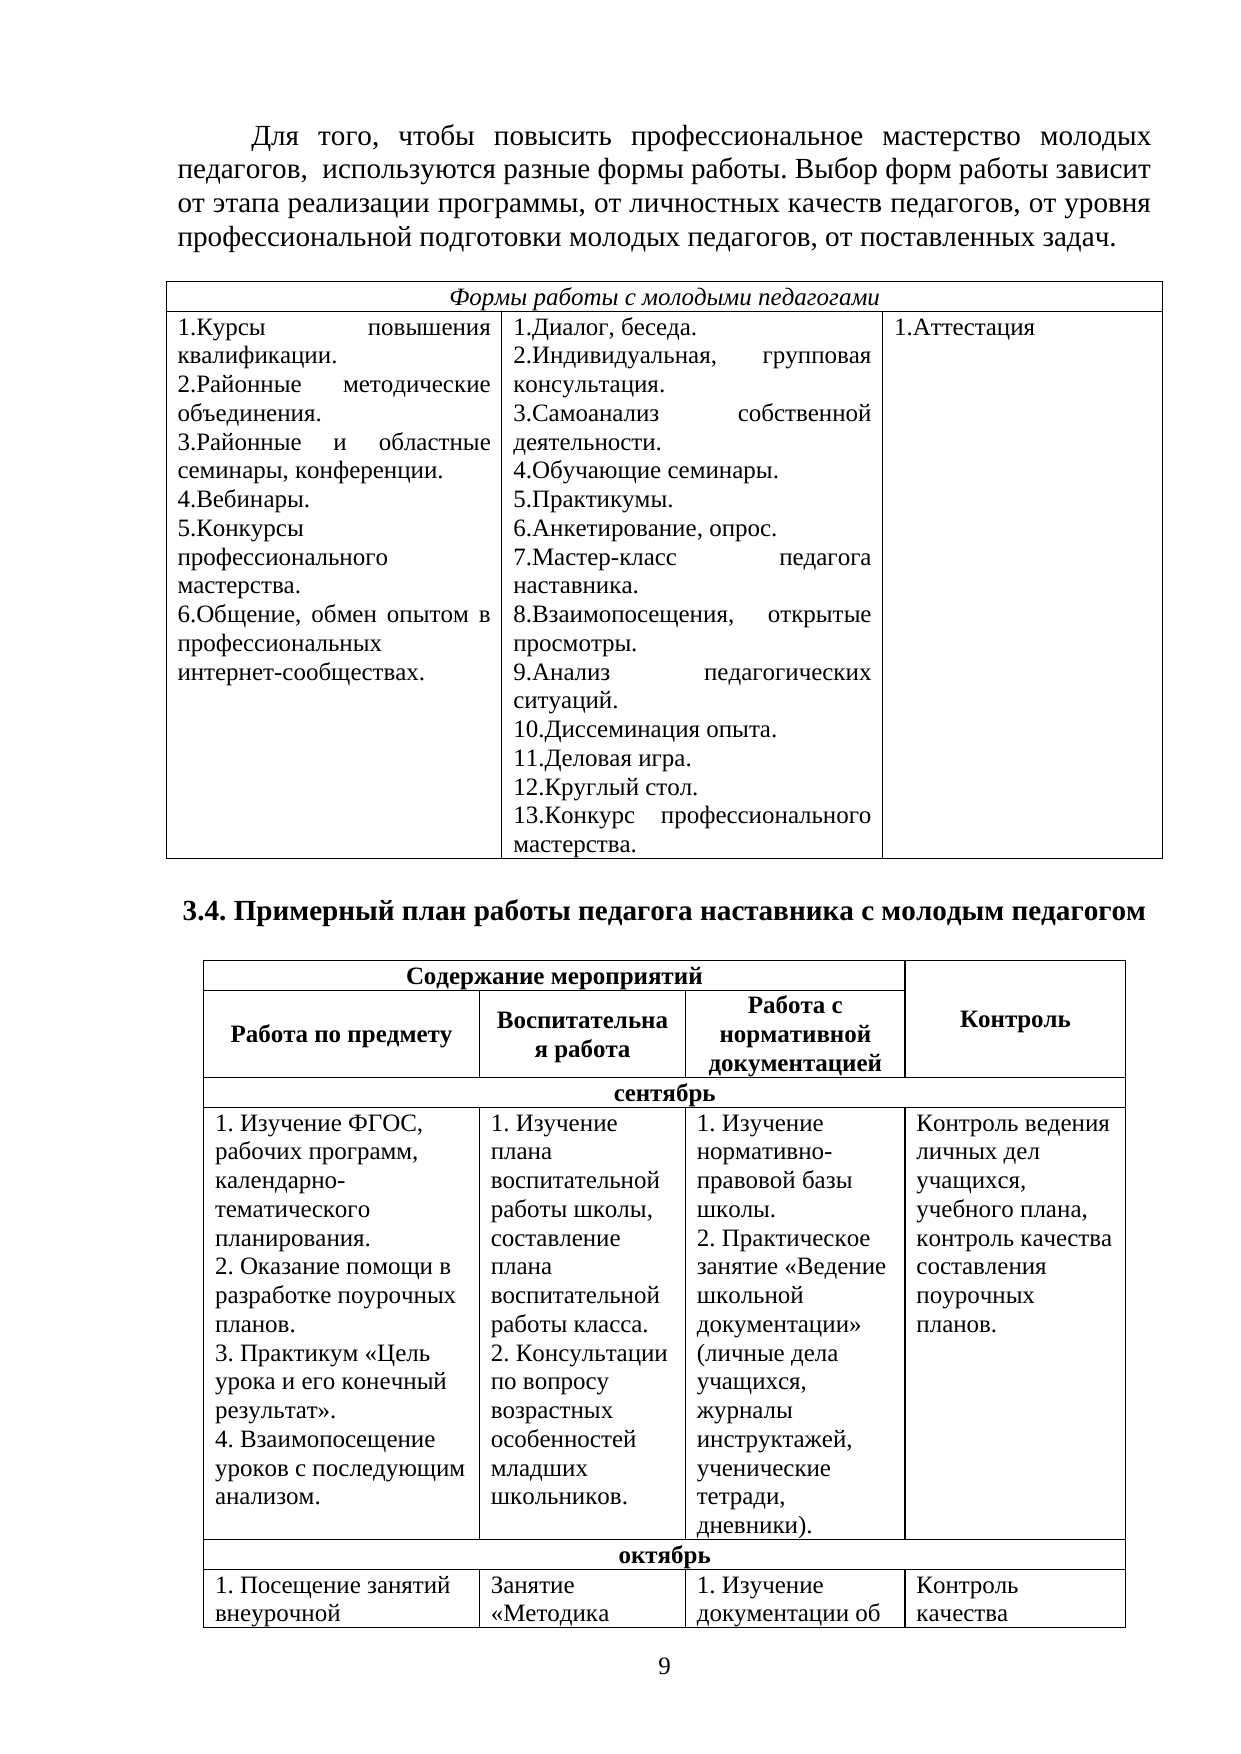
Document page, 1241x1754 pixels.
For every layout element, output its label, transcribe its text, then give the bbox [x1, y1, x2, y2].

table_cell 1.Курсы повышения квалификации. 2.Районные методические объединения. 3.Районные и областные семинары, конференции. 4.Вебинары. 5.Конкурсы профессионального мастерства. 6.Общение, обмен опытом в профессиональных интернет-сообществах. [167, 312, 501, 858]
table_cell 1.Диалог, беседа. 2.Индивидуальная, групповая консультация. 3.Самоанализ собственной деятельности. 4.Обучающие семинары. 5.Практикумы. 6.Анкетирование, опрос. 7.Мастер-класс педагога наставника. 8.Взаимопосещения, открытые просмотры. 9.Анализ педагогических ситуаций. 10.Диссеминация опыта. 11.Деловая игра. 12.Круглый стол. 13.Конкурс профессионального мастерства. [502, 312, 882, 858]
text 3.4. Примерный план работы педагога наставника с молодым педагогом [177, 893, 1152, 926]
table_cell Работа с нормативной документацией [686, 991, 904, 1077]
table_cell Работа по предмету [204, 991, 479, 1077]
table_cell 1. Изучение плана воспитательной работы школы, составление плана воспитательной работы класса. 2. Консультации по вопросу возрастных особенностей младших школьников. [480, 1108, 685, 1539]
table_cell сентябрь [204, 1078, 1125, 1107]
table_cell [906, 1570, 1125, 1627]
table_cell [686, 1570, 904, 1627]
table_cell 1. Изучение нормативно-правовой базы школы. 2. Практическое занятие «Ведение школьной документации» (личные дела учащихся, журналы инструктажей, ученические тетради, дневники). [686, 1108, 904, 1539]
table_cell 1. Изучение ФГОС, рабочих программ, календарно-тематического планирования. 2. Оказание помощи в разработке поурочных планов. 3. Практикум «Цель урока и его конечный результат». 4. Взаимопосещение уроков с последующим анализом. [204, 1108, 479, 1539]
table_header Содержание мероприятий [204, 961, 904, 989]
table_cell Контроль ведения личных дел учащихся, учебного плана, контроль качества составления поурочных планов. [906, 1108, 1125, 1539]
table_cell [480, 1570, 685, 1627]
table_header Контроль [906, 961, 1125, 1077]
table_cell октябрь [204, 1540, 1125, 1569]
table_cell 1.Аттестация [883, 312, 1162, 858]
text Для того, чтобы повысить профессиональное мастерство молодых педагогов, используются разные формы работы. Выбор форм работы зависит от этапа реализации программы, от личностных качеств педагогов, от уровня профессиональной подготовки молодых педагогов, от поставленных задач. [177, 118, 1152, 252]
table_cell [204, 1570, 479, 1627]
table_header Формы работы с молодыми педагогами [167, 282, 1162, 311]
table_cell Воспитательная работа [480, 991, 685, 1077]
